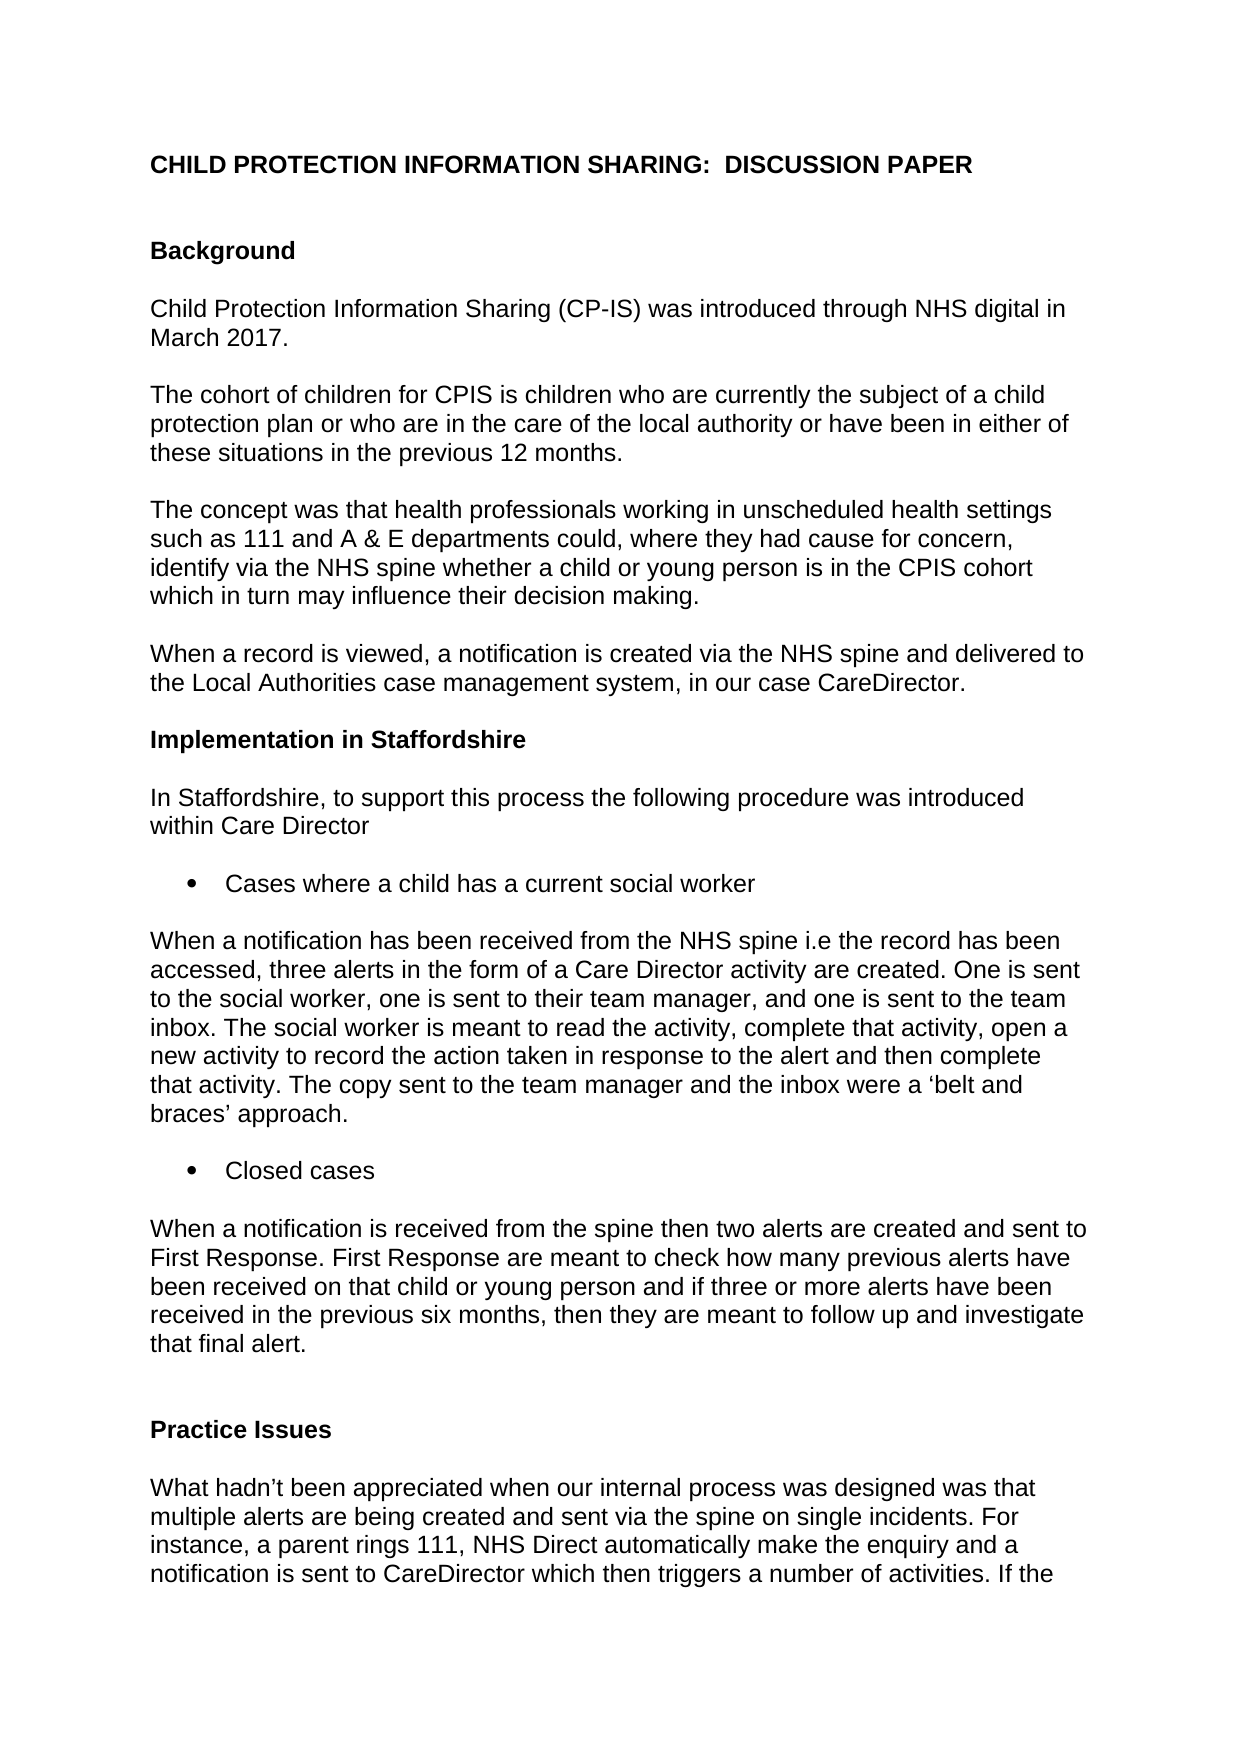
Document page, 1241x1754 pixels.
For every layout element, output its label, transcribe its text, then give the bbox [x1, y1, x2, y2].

text In Staffordshire, to support this process the following procedure was introduced within Care Director [150, 782, 1090, 840]
text CHILD PROTECTION INFORMATION SHARING: DISCUSSION PAPER [150, 150, 1090, 179]
text The cohort of children for CPIS is children who are currently the subject of a child protection plan or who are in the care of the local authority or have been in either of these situations in the previous 12 months. [150, 380, 1090, 466]
text Child Protection Information Sharing (CP-IS) was introduced through NHS digital in March 2017. [150, 294, 1090, 351]
list Cases where a child has a current social worker [187, 869, 1090, 898]
text When a record is viewed, a notification is created via the NHS spine and delivered to the Local Authorities case management system, in our case CareDirector. [150, 639, 1090, 696]
text When a notification has been received from the NHS spine i.e the record has been accessed, three alerts in the form of a Care Director activity are created. One is sent to the social worker, one is sent to their team manager, and one is sent to the team inbox. The social worker is meant to read the activity, complete that activity, open a new activity to record the action taken in response to the alert and then complete that activity. The copy sent to the team manager and the inbox were a ‘belt and braces’ approach. [150, 926, 1090, 1128]
text Practice Issues [150, 1415, 1090, 1444]
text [150, 1473, 1090, 1588]
text Background [150, 236, 1090, 265]
list Closed cases [187, 1156, 1090, 1185]
text When a notification is received from the spine then two alerts are created and sent to First Response. First Response are meant to check how many previous alerts have been received on that child or young person and if three or more alerts have been received in the previous six months, then they are meant to follow up and investigate that final alert. [150, 1214, 1090, 1358]
text Implementation in Staffordshire [150, 725, 1090, 754]
text The concept was that health professionals working in unscheduled health settings such as 111 and A & E departments could, where they had cause for concern, identify via the NHS spine whether a child or young person is in the CPIS cohort which in turn may influence their decision making. [150, 495, 1090, 610]
